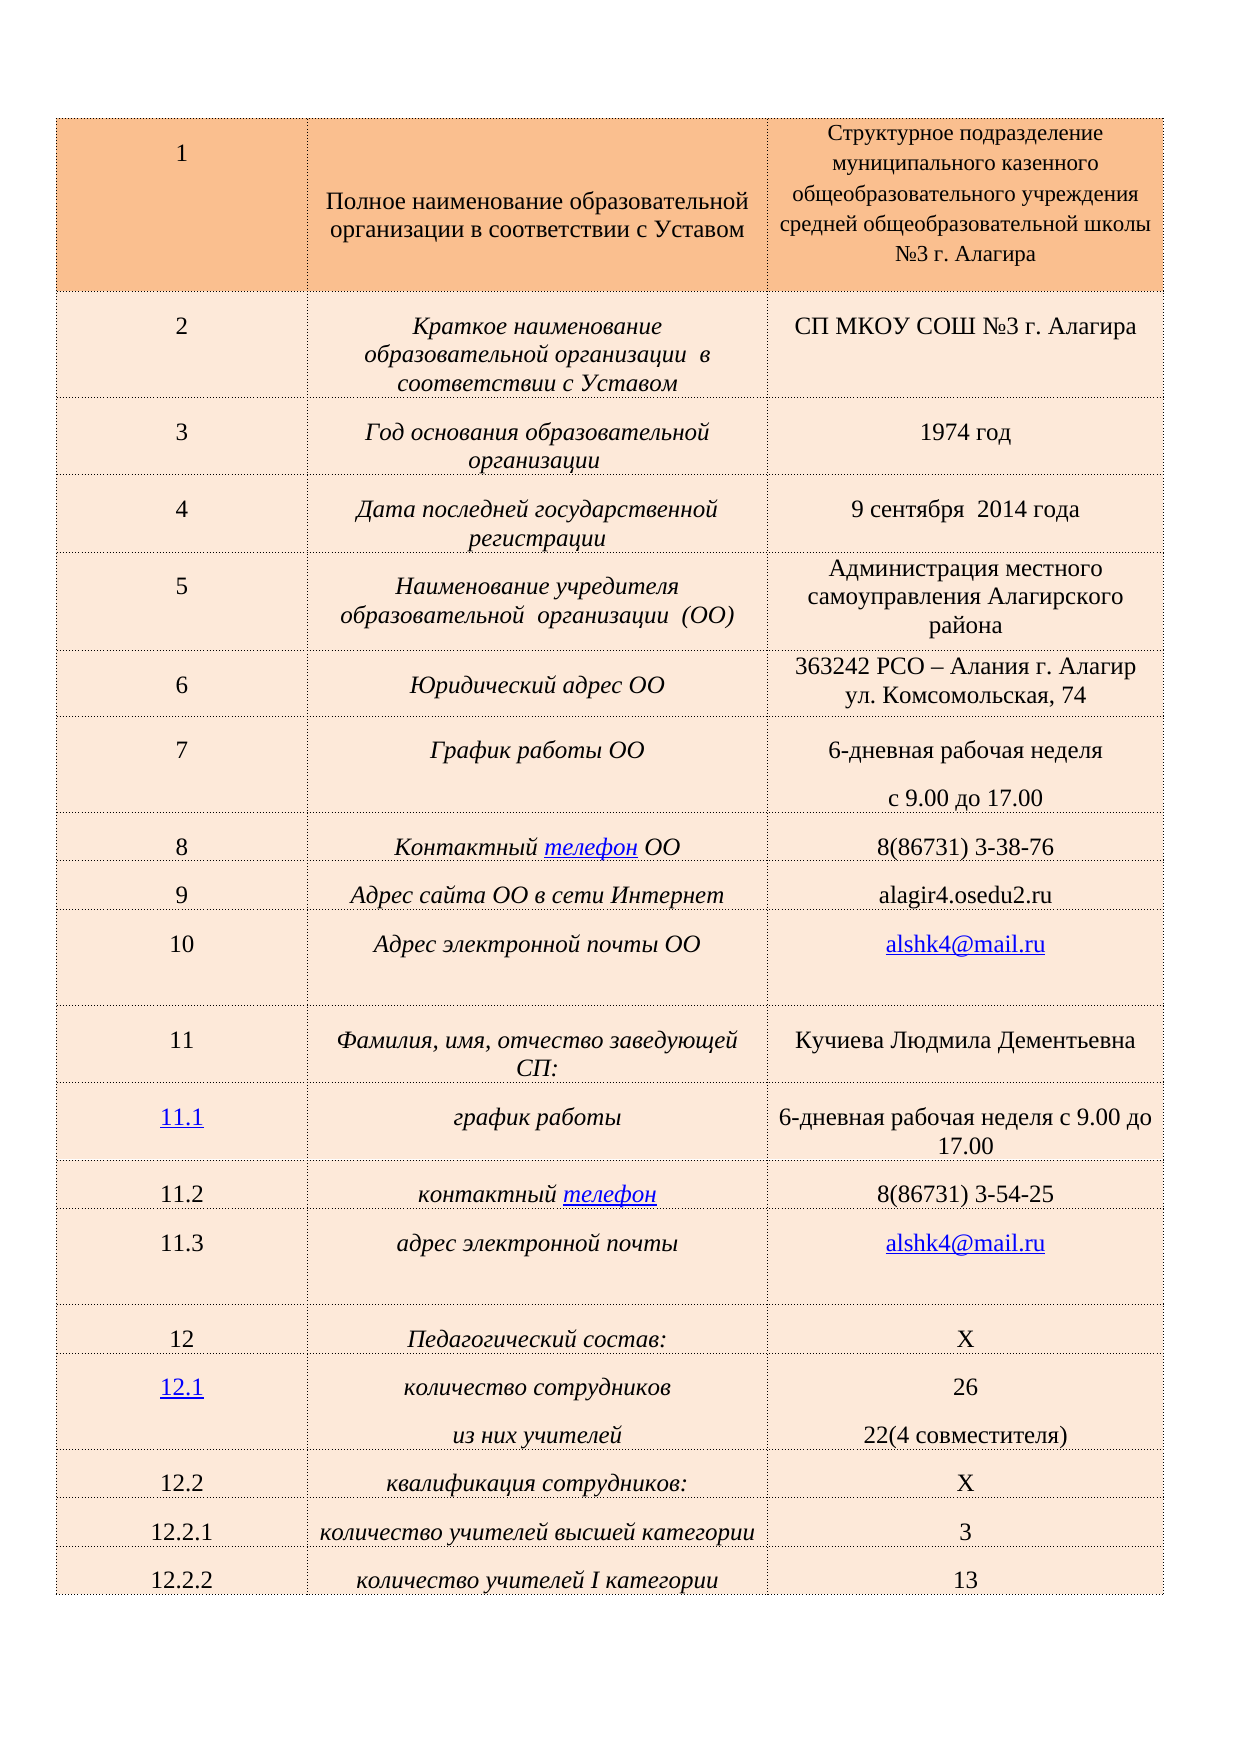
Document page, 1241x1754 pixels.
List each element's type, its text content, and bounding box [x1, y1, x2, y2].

table_cell количество сотрудников из них учителей [307, 1353, 767, 1449]
table_cell Адрес электронной почты ОО [307, 909, 767, 1005]
table_cell контактный телефон [307, 1160, 767, 1208]
table_cell 12.1 [56, 1353, 307, 1449]
table_cell Кучиева Людмила Дементьевна [767, 1005, 1163, 1082]
table_cell 12.2.1 [56, 1497, 307, 1546]
table_cell Х [767, 1449, 1163, 1497]
table_cell 3 [767, 1497, 1163, 1546]
table_cell СП МКОУ СОШ №3 г. Алагира [767, 291, 1163, 397]
table_cell 363242 РСО – Алания г. Алагир ул. Комсомольская, 74 [767, 650, 1163, 716]
table_cell 11 [56, 1005, 307, 1082]
table_cell 12.2 [56, 1449, 307, 1497]
table_header Полное наименование образовательной организации в соответствии с Уставом [307, 118, 767, 291]
table_cell 9 сентября 2014 года [767, 474, 1163, 552]
table_cell alshk4@mail.ru [767, 909, 1163, 1005]
table_cell 11.1 [56, 1082, 307, 1159]
table_cell 2 [56, 291, 307, 397]
table_cell alshk4@mail.ru [767, 1208, 1163, 1304]
table_cell 4 [56, 474, 307, 552]
table_cell 1974 год [767, 397, 1163, 474]
table_cell Адрес сайта ОО в сети Интернет [307, 860, 767, 909]
table_cell 7 [56, 716, 307, 812]
table_cell Краткое наименование образовательной организации в соответствии с Уставом [307, 291, 767, 397]
table_cell Контактный телефон ОО [307, 812, 767, 860]
table_cell квалификация сотрудников: [307, 1449, 767, 1497]
table_cell 8 [56, 812, 307, 860]
table_cell Фамилия, имя, отчество заведующей СП: [307, 1005, 767, 1082]
table_cell Администрация местного самоуправления Алагирского района [767, 552, 1163, 650]
table_cell Х [767, 1304, 1163, 1353]
table_cell 12 [56, 1304, 307, 1353]
table_cell Наименование учредителя образовательной организации (ОО) [307, 552, 767, 650]
table_cell 5 [56, 552, 307, 650]
table_cell 13 [767, 1546, 1163, 1594]
table_cell 11.3 [56, 1208, 307, 1304]
table_cell 8(86731) 3-54-25 [767, 1160, 1163, 1208]
table_cell 10 [56, 909, 307, 1005]
table_cell Педагогический состав: [307, 1304, 767, 1353]
table_cell 12.2.2 [56, 1546, 307, 1594]
table_header Структурное подразделение муниципального казенного общеобразовательного учреждения средней общеобразовательной школы №3 г. Алагира [767, 118, 1163, 291]
table_cell количество учителей I категории [307, 1546, 767, 1594]
table_cell Год основания образовательной организации [307, 397, 767, 474]
table_cell 6-дневная рабочая неделя с 9.00 до 17.00 [767, 1082, 1163, 1159]
table_cell 6-дневная рабочая неделя с 9.00 до 17.00 [767, 716, 1163, 812]
table_cell 9 [56, 860, 307, 909]
table_cell Юридический адрес ОО [307, 650, 767, 716]
table_cell количество учителей высшей категории [307, 1497, 767, 1546]
table_cell 11.2 [56, 1160, 307, 1208]
table_header 1 [56, 118, 307, 291]
table_cell 3 [56, 397, 307, 474]
table_cell alagir4.osedu2.ru [767, 860, 1163, 909]
table_cell 8(86731) 3-38-76 [767, 812, 1163, 860]
table_cell график работы [307, 1082, 767, 1159]
table_cell 6 [56, 650, 307, 716]
table_cell Дата последней государственной регистрации [307, 474, 767, 552]
table_cell График работы ОО [307, 716, 767, 812]
table_cell адрес электронной почты [307, 1208, 767, 1304]
table_cell 26 22(4 совместителя) [767, 1353, 1163, 1449]
